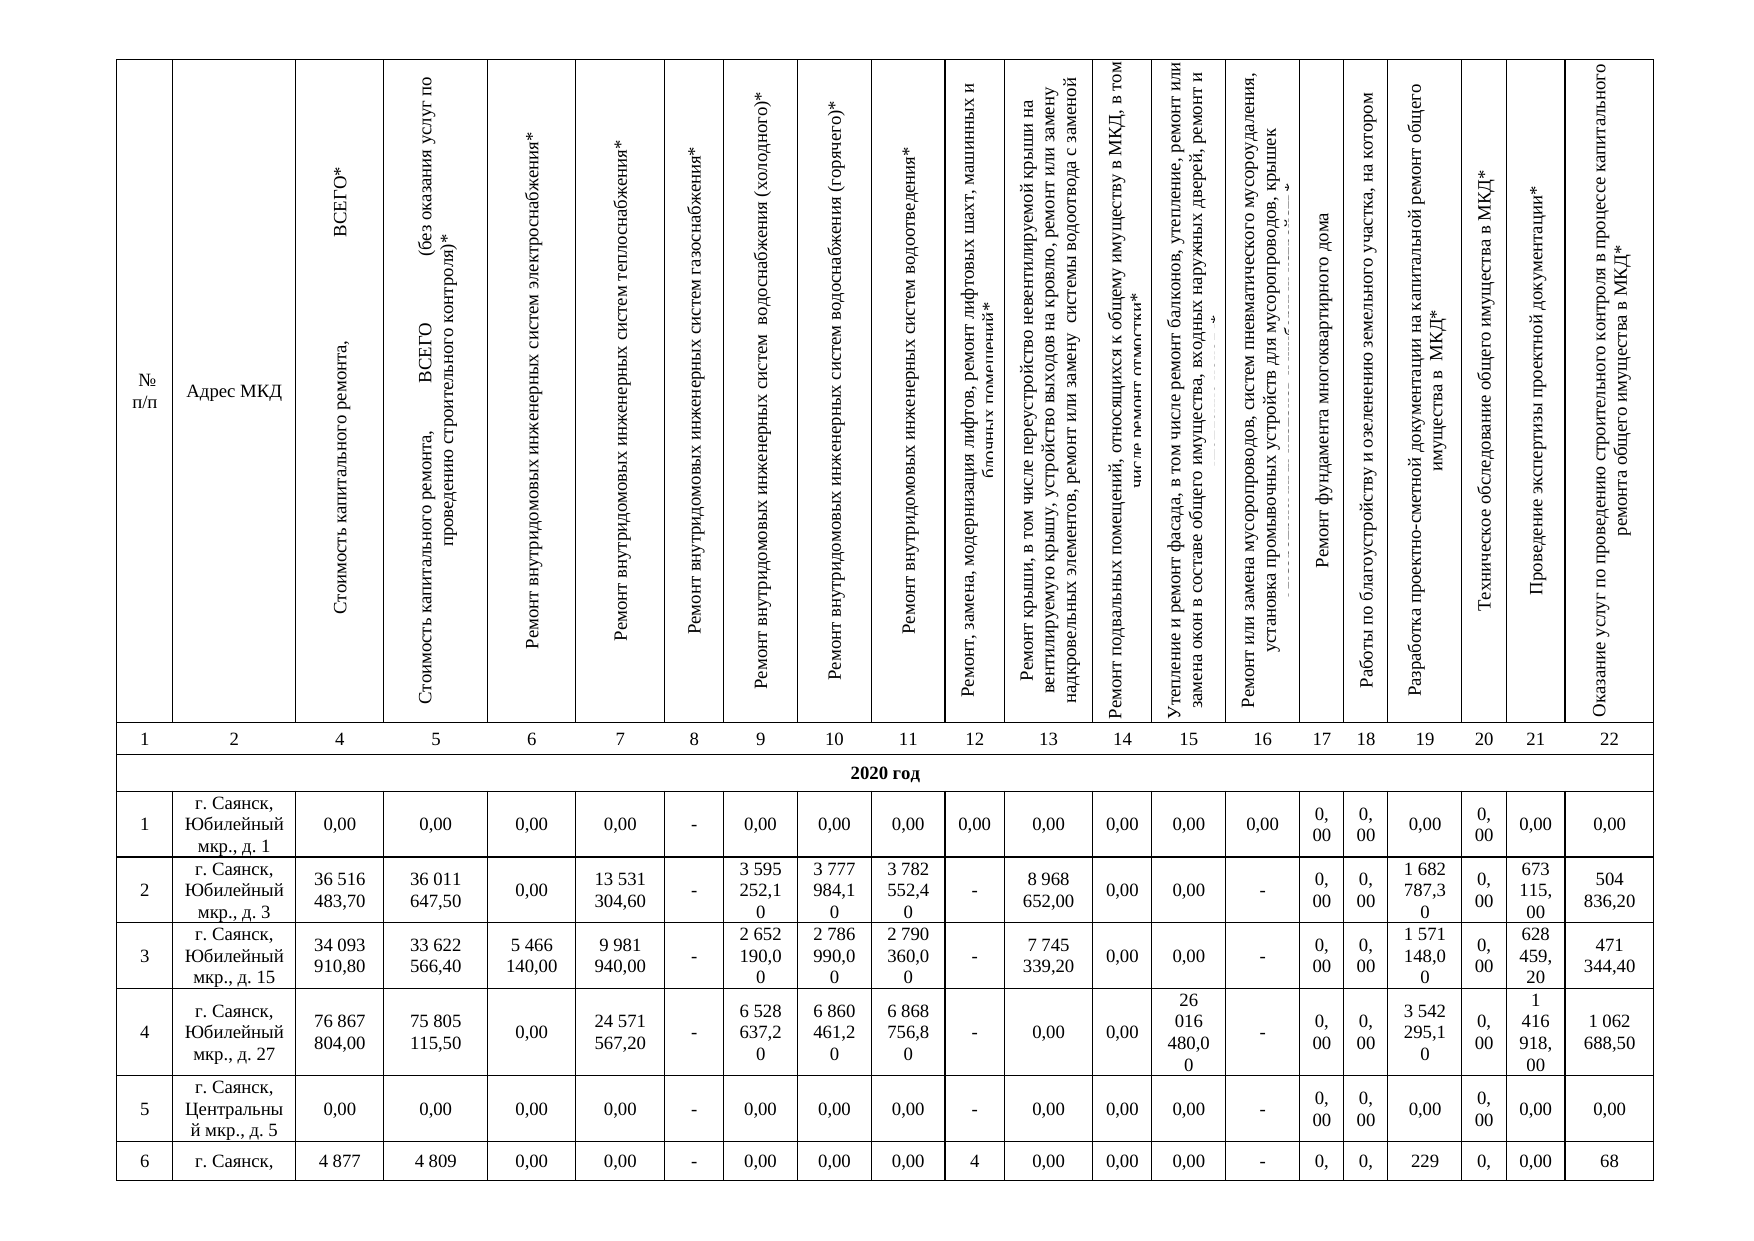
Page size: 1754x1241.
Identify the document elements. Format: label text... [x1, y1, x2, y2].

table_cell 0,00 [488, 792, 575, 856]
table_cell 11 [871, 723, 945, 754]
table_cell 9 981 940,00 [576, 923, 664, 988]
table_cell 1 062 688,50 [1566, 989, 1653, 1075]
table_cell 0,00 [488, 989, 575, 1075]
table_header Ремонт внутридомовых инженерных систем водоотведения* [872, 60, 944, 722]
table_header Адрес МКД [173, 60, 295, 722]
table_cell - [1226, 923, 1299, 988]
table_cell 5 466 140,00 [488, 923, 575, 988]
table_cell 12 [945, 723, 1004, 754]
table_cell 0,00 [1462, 923, 1506, 988]
table_cell 0,00 [1226, 792, 1299, 856]
table_cell 36 516 483,70 [296, 858, 383, 922]
table_cell 3 [117, 923, 172, 988]
table_header Стоимость капитального ремонта, ВСЕГО (без оказания услуг по проведению строительного контроля)* [384, 60, 487, 722]
table_cell 0,00 [296, 792, 383, 856]
table_cell 229 000,00 [1388, 1142, 1461, 1180]
table_cell 0,00 [724, 1142, 797, 1180]
table_header Утепление и ремонт фасада, в том числе ремонт балконов, утепление, ремонт или замена окон в составе общего имущества, входных наружных дверей, ремонт и утепление цоколя* [1152, 60, 1225, 722]
table_cell г. Саянск, Юбилейный мкр., д. 3 [173, 858, 295, 922]
table_cell - [665, 792, 723, 856]
table_header Стоимость капитального ремонта, ВСЕГО* [296, 60, 383, 722]
table_cell 0,00 [1093, 989, 1151, 1075]
table_cell 0,00 [1462, 1142, 1506, 1180]
table_cell 36 011 647,50 [384, 858, 487, 922]
table_cell 2 [173, 723, 295, 754]
table_cell 0,00 [1388, 1076, 1461, 1141]
table_cell 0,00 [576, 1076, 664, 1141]
table_cell 0,00 [1152, 792, 1225, 856]
table_cell 2 652 190,00 [724, 923, 797, 988]
table_cell 0,00 [1462, 858, 1506, 922]
table_cell 628 459,20 [1507, 923, 1564, 988]
table_cell 0,00 [872, 1076, 944, 1141]
table_cell 0,00 [1300, 923, 1343, 988]
table_cell - [665, 923, 723, 988]
table_cell 15 [1152, 723, 1225, 754]
table_cell 0,00 [296, 1076, 383, 1141]
table_cell - [665, 1076, 723, 1141]
table_cell 5 [117, 1076, 172, 1141]
table_cell 3 542 295,10 [1388, 989, 1461, 1075]
table_cell - [946, 858, 1004, 922]
table_cell 0,00 [1300, 792, 1343, 856]
table_cell 0,00 [576, 792, 664, 856]
table_cell 0,00 [1300, 989, 1343, 1075]
table_cell 0,00 [488, 858, 575, 922]
table_cell 4 580 000,00 [946, 1142, 1004, 1180]
table_cell 0,00 [946, 792, 1004, 856]
table_cell 0,00 [724, 1076, 797, 1141]
table_header № п/п [117, 60, 172, 722]
table_cell 26 016 480,00 [1152, 989, 1225, 1075]
table_cell - [1226, 858, 1299, 922]
table_cell 13 [1004, 723, 1093, 754]
table_cell 24 571 567,20 [576, 989, 664, 1075]
table_cell 0,00 [1462, 989, 1506, 1075]
table_cell - [946, 1076, 1004, 1141]
table_cell г. Саянск, Юбилейный мкр., д. 15 [173, 923, 295, 988]
table_cell 16 [1225, 723, 1299, 754]
table_cell 4 809 000,00 [384, 1142, 487, 1180]
table_cell - [665, 989, 723, 1075]
table_header Ремонт внутридомовых инженерных систем теплоснабжения* [576, 60, 664, 722]
table_cell 0,00 [1093, 1076, 1151, 1141]
table_cell 0,00 [1344, 1076, 1387, 1141]
table_cell - [946, 923, 1004, 988]
table_cell 10 [797, 723, 871, 754]
table_cell 1 416 918,00 [1507, 989, 1564, 1075]
table_cell - [665, 1142, 723, 1180]
table_cell 13 531 304,60 [576, 858, 664, 922]
table_cell 0,00 [1300, 1142, 1343, 1180]
table_cell 5 [384, 723, 487, 754]
table_cell 34 093 910,80 [296, 923, 383, 988]
table_cell 0,00 [1093, 923, 1151, 988]
table_cell 0,00 [798, 1142, 871, 1180]
table_header Ремонт или замена мусоропроводов, систем пневматического мусороудаления, установка промывочных устройств для мусоропроводов, крышек мусороприемных клапанов и шиберных устройств* [1226, 60, 1299, 722]
table_cell 2 790 360,00 [872, 923, 944, 988]
table_cell 0,00 [1507, 1076, 1564, 1141]
table_header Ремонт внутридомовых инженерных систем водоснабжения (горячего)* [798, 60, 871, 722]
table_cell 33 622 566,40 [384, 923, 487, 988]
table_cell 0,00 [1005, 989, 1092, 1075]
table_cell 6 868 756,80 [872, 989, 944, 1075]
table_cell 2 [117, 858, 172, 922]
table_cell 6 [487, 723, 576, 754]
table_cell г. Саянск, Юбилейный мкр., д. 1 [173, 792, 295, 856]
table_cell 0,00 [1005, 1076, 1092, 1141]
table_header Работы по благоустройству и озеленению земельного участка, на котором расположен МКД* [1344, 60, 1387, 722]
table_cell 673 115,00 [1507, 858, 1564, 922]
table_cell 4 877 700,00 [296, 1142, 383, 1180]
table_cell 0,00 [576, 1142, 664, 1180]
table_header Оказание услуг по проведению строительного контроля в процессе капитального ремонта общего имущества в МКД* [1566, 60, 1653, 722]
table_cell 20 [1462, 723, 1506, 754]
table_cell 0,00 [1507, 792, 1564, 856]
table_header Ремонт внутридомовых инженерных систем газоснабжения* [665, 60, 723, 722]
table_cell 0,00 [1462, 1076, 1506, 1141]
table_cell - [1226, 1076, 1299, 1141]
table_cell г. Саянск, Центральный мкр., д. 5 [173, 1076, 295, 1141]
table_cell 0,00 [384, 1076, 487, 1141]
table_cell 0,00 [1344, 1142, 1387, 1180]
table_cell 1 682 787,30 [1388, 858, 1461, 922]
table_cell - [1226, 989, 1299, 1075]
table_cell 0,00 [1152, 858, 1225, 922]
table_cell 0,00 [1152, 1142, 1225, 1180]
table_cell 0,00 [488, 1076, 575, 1141]
table_cell 18 [1344, 723, 1388, 754]
table_cell 19 [1388, 723, 1462, 754]
table_cell 2020 год [117, 755, 1653, 791]
table_cell 0,00 [798, 792, 871, 856]
table_cell 0,00 [1093, 1142, 1151, 1180]
table_cell 17 [1299, 723, 1344, 754]
table_cell - [665, 858, 723, 922]
table_cell г. Саянск, Юбилейный мкр., д. 27 [173, 989, 295, 1075]
table_cell 0,00 [1344, 923, 1387, 988]
table_cell - [946, 989, 1004, 1075]
table_cell 0,00 [1005, 1142, 1092, 1180]
table_header Ремонт внутридомовых инженерных систем водоснабжения (холодного)* [724, 60, 797, 722]
table_cell 7 745 339,20 [1005, 923, 1092, 988]
table_cell 7 [576, 723, 664, 754]
table_cell 0,00 [724, 792, 797, 856]
table_cell 9 [724, 723, 797, 754]
table_cell 0,00 [1462, 792, 1506, 856]
table_cell 22 [1565, 723, 1653, 754]
table_cell 4 [117, 989, 172, 1075]
table_cell 1 [117, 723, 173, 754]
table_cell 3 782 552,40 [872, 858, 944, 922]
table_header Ремонт фундамента многоквартирного дома [1300, 60, 1343, 722]
table_cell 0,00 [1005, 792, 1092, 856]
table_cell 0,00 [1152, 923, 1225, 988]
table_cell 0,00 [1152, 1076, 1225, 1141]
table_header Проведение экспертизы проектной документации* [1507, 60, 1564, 722]
table_cell 14 [1093, 723, 1152, 754]
table_cell 0,00 [1566, 792, 1653, 856]
table_header Ремонт внутридомовых инженерных систем электроснабжения* [488, 60, 575, 722]
table_cell 504 836,20 [1566, 858, 1653, 922]
table_cell 0,00 [1388, 792, 1461, 856]
table_cell 3 595 252,10 [724, 858, 797, 922]
table_header Разработка проектно-сметной документации на капитальной ремонт общего имущества в МКД* [1388, 60, 1461, 722]
table_cell 8 [664, 723, 723, 754]
table_cell 0,00 [872, 792, 944, 856]
table_cell 0,00 [1507, 1142, 1564, 1180]
table_cell 0,00 [798, 1076, 871, 1141]
table_cell 0,00 [1093, 792, 1151, 856]
table_cell 1 [117, 792, 172, 856]
table_cell 1 571 148,00 [1388, 923, 1461, 988]
table_cell 0,00 [1300, 1076, 1343, 1141]
table_cell 0,00 [1344, 792, 1387, 856]
table_cell 0,00 [1344, 858, 1387, 922]
table_cell 6 [117, 1142, 172, 1180]
table_cell 2 786 990,00 [798, 923, 871, 988]
table_cell 6 860 461,20 [798, 989, 871, 1075]
table_cell 68 700,00 [1566, 1142, 1653, 1180]
table_cell 0,00 [488, 1142, 575, 1180]
table_cell 6 528 637,20 [724, 989, 797, 1075]
table_cell 0,00 [1093, 858, 1151, 922]
table_header Ремонт, замена, модернизация лифтов, ремонт лифтовых шахт, машинных и блочных помещений* [946, 60, 1004, 722]
table_cell - [1226, 1142, 1299, 1180]
table_cell 471 344,40 [1566, 923, 1653, 988]
table_cell 0,00 [1344, 989, 1387, 1075]
table_cell 8 968 652,00 [1005, 858, 1092, 922]
table_cell 21 [1506, 723, 1565, 754]
table_cell 0,00 [872, 1142, 944, 1180]
table_cell 3 777 984,10 [798, 858, 871, 922]
table_cell 75 805 115,50 [384, 989, 487, 1075]
table_header Ремонт крыши, в том числе переустройство невентилируемой крыши на вентилируемую крышу, устройство выходов на кровлю, ремонт или замену надкровельных элементов, ремонт или замену системы водоотвода с заменой водосточных труб и изделий* [1005, 60, 1092, 722]
table_cell 4 [295, 723, 384, 754]
table_header Ремонт подвальных помещений, относящихся к общему имуществу в МКД, в том числе ремонт отмостки* [1093, 60, 1151, 722]
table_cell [173, 1142, 295, 1180]
table_cell 0,00 [1300, 858, 1343, 922]
table_header Техническое обследование общего имущества в МКД* [1462, 60, 1506, 722]
table_cell 0,00 [384, 792, 487, 856]
table_cell 76 867 804,00 [296, 989, 383, 1075]
table_cell 0,00 [1566, 1076, 1653, 1141]
